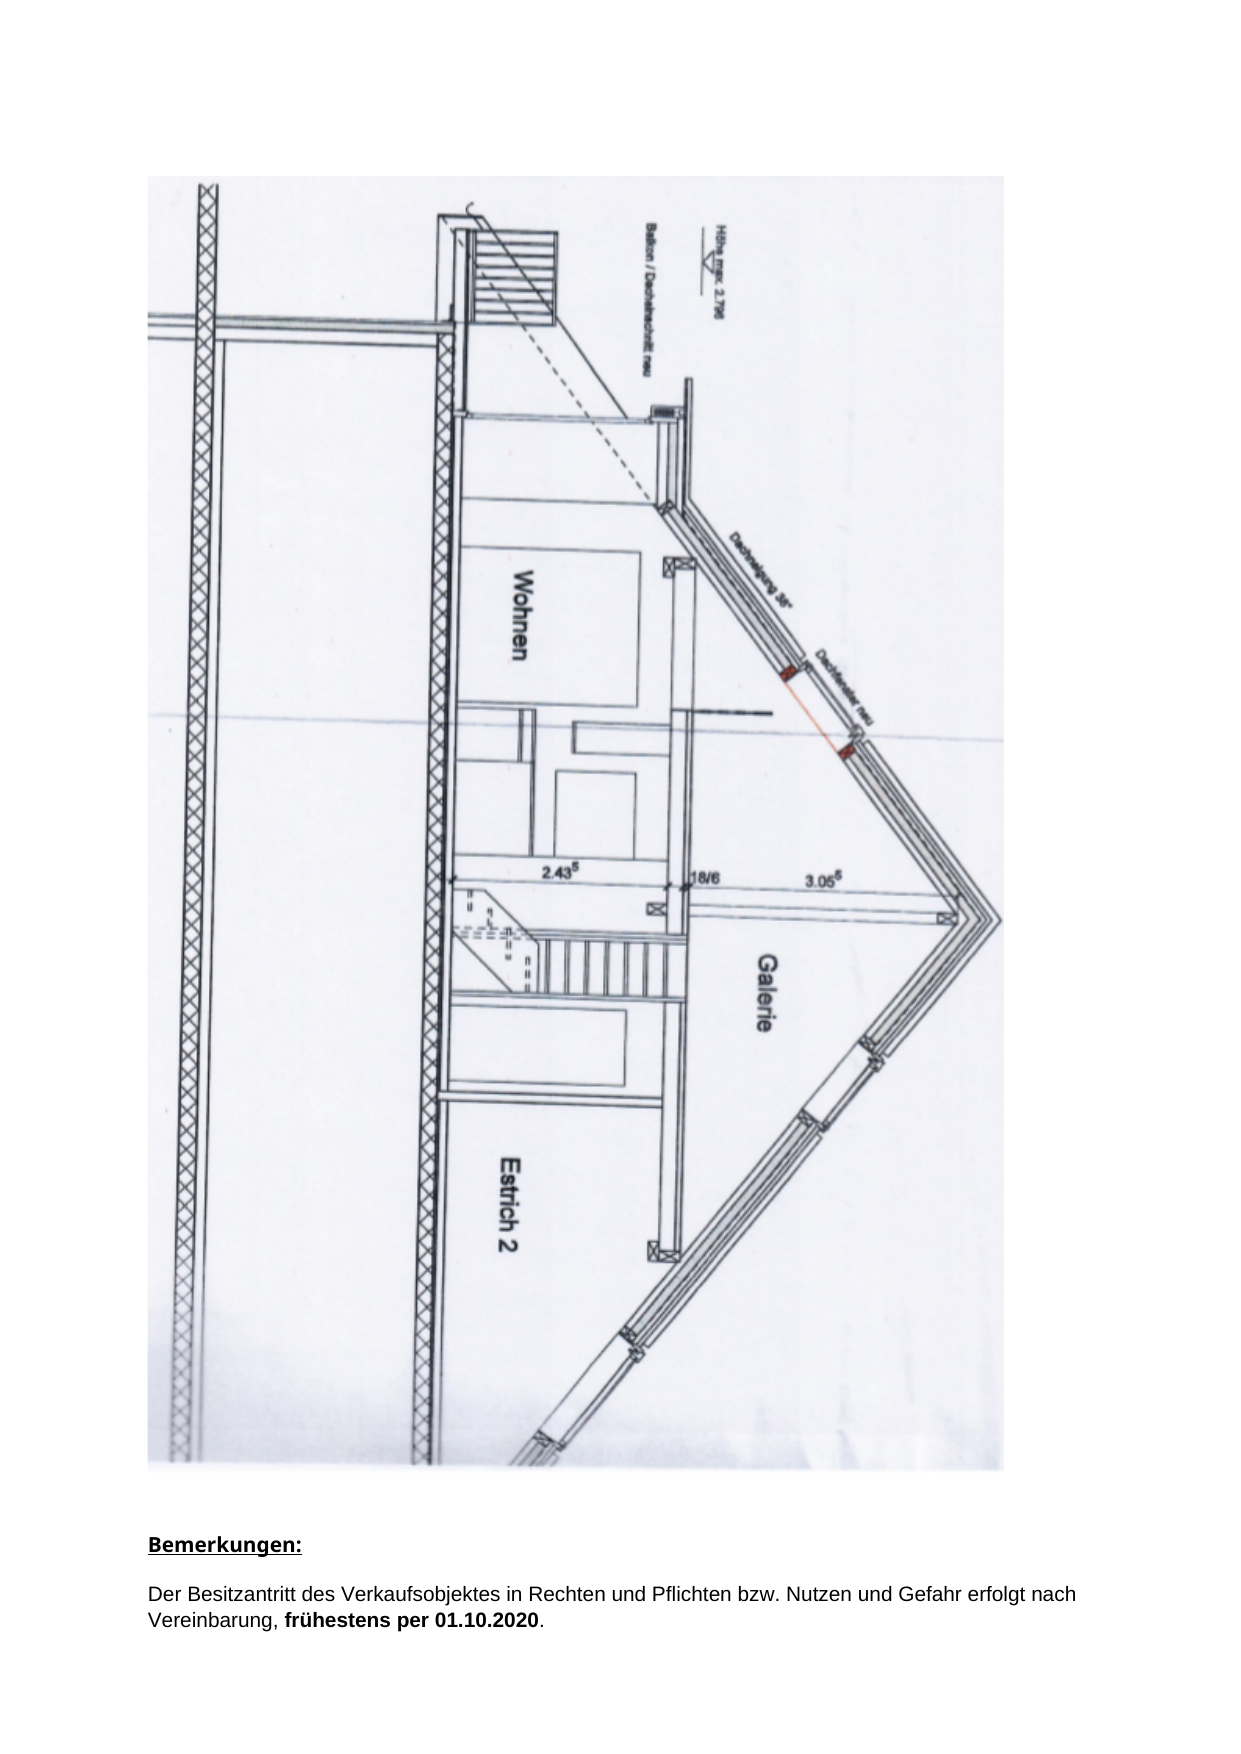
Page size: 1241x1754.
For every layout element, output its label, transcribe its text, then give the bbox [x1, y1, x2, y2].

text Der Besitzantritt des Verkaufsobjektes in Rechten und Pflichten bzw. Nutzen und Gefahr erfolgt nach Vereinbarung, frühestens per 01.10.2020. [148, 1582, 1093, 1632]
text Bemerkungen: [148, 1530, 1093, 1558]
picture [147, 176, 1004, 1473]
